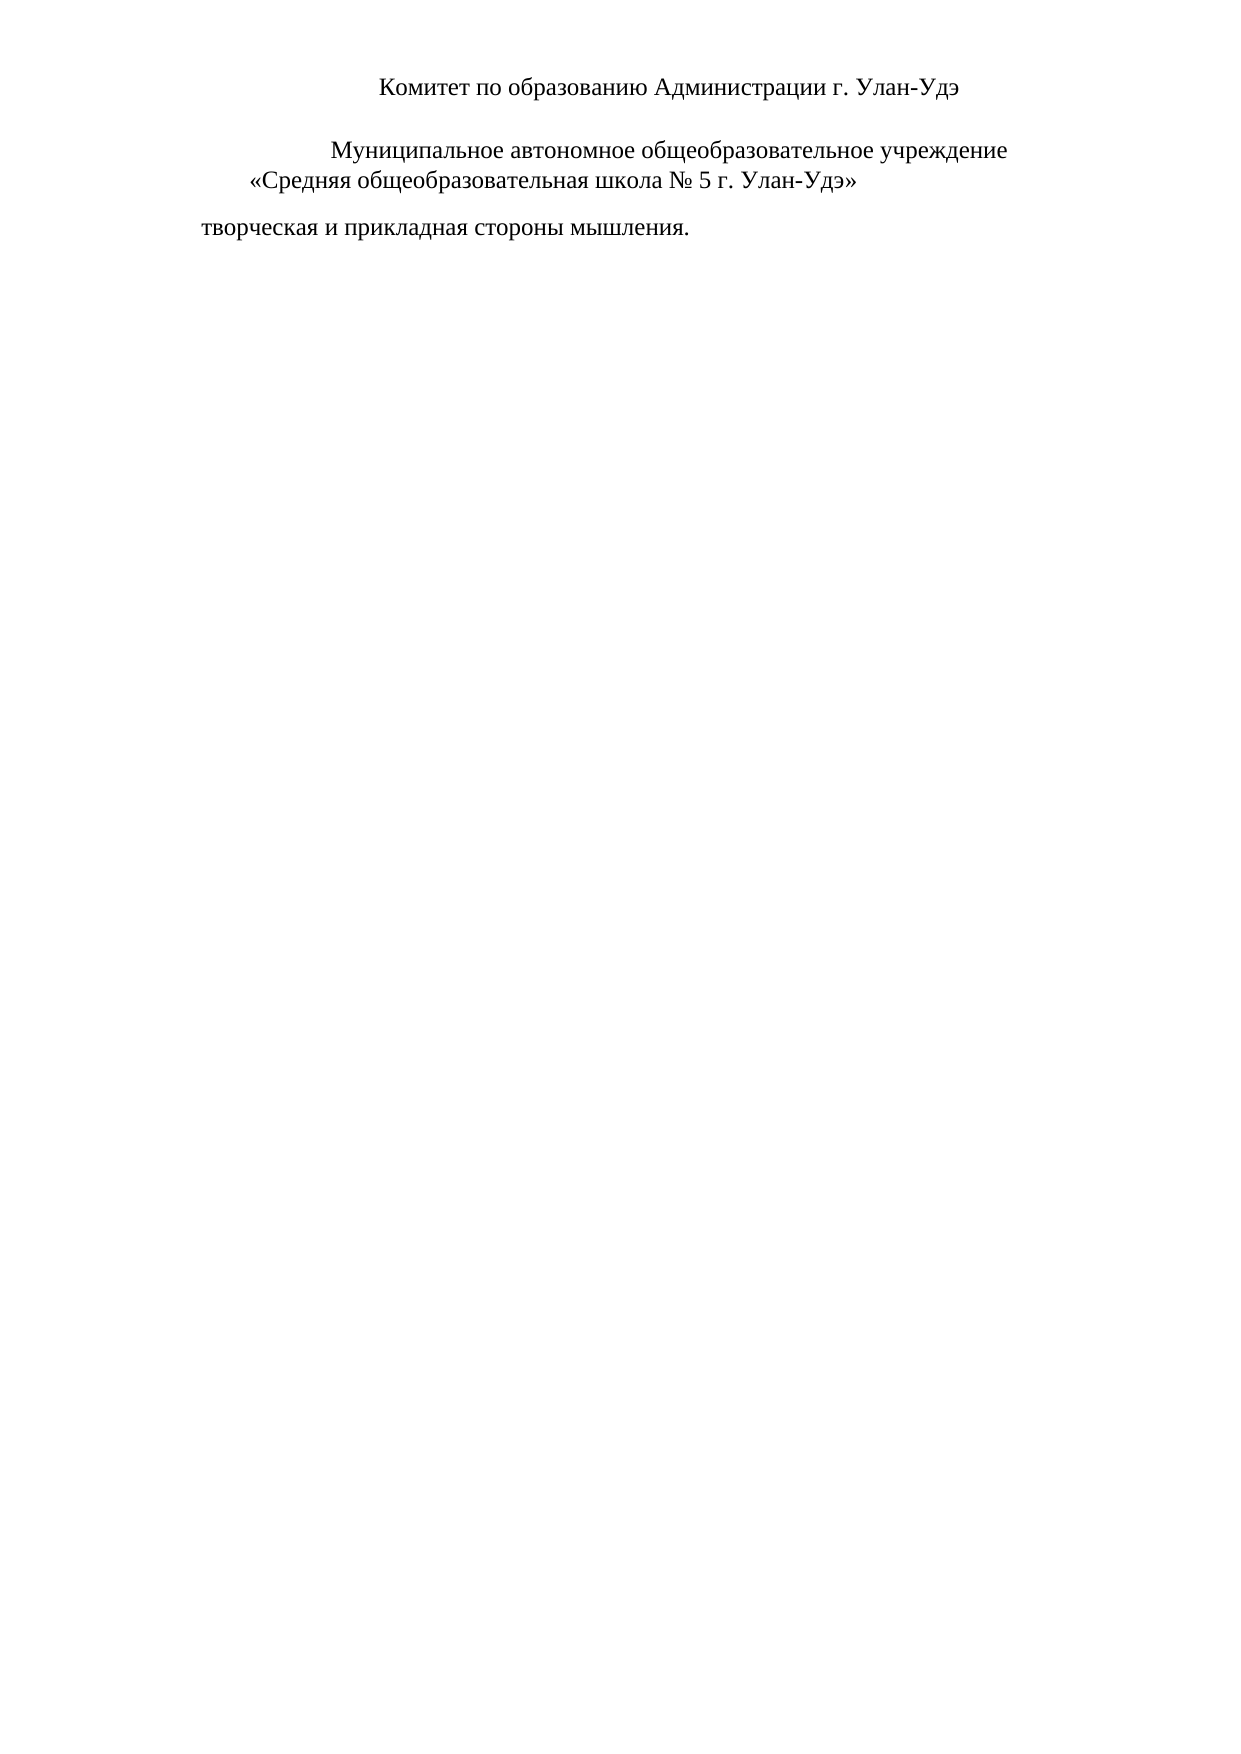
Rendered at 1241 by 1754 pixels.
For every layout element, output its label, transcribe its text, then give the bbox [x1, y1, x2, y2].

text творческая и прикладная стороны мышления. [177, 212, 1152, 241]
